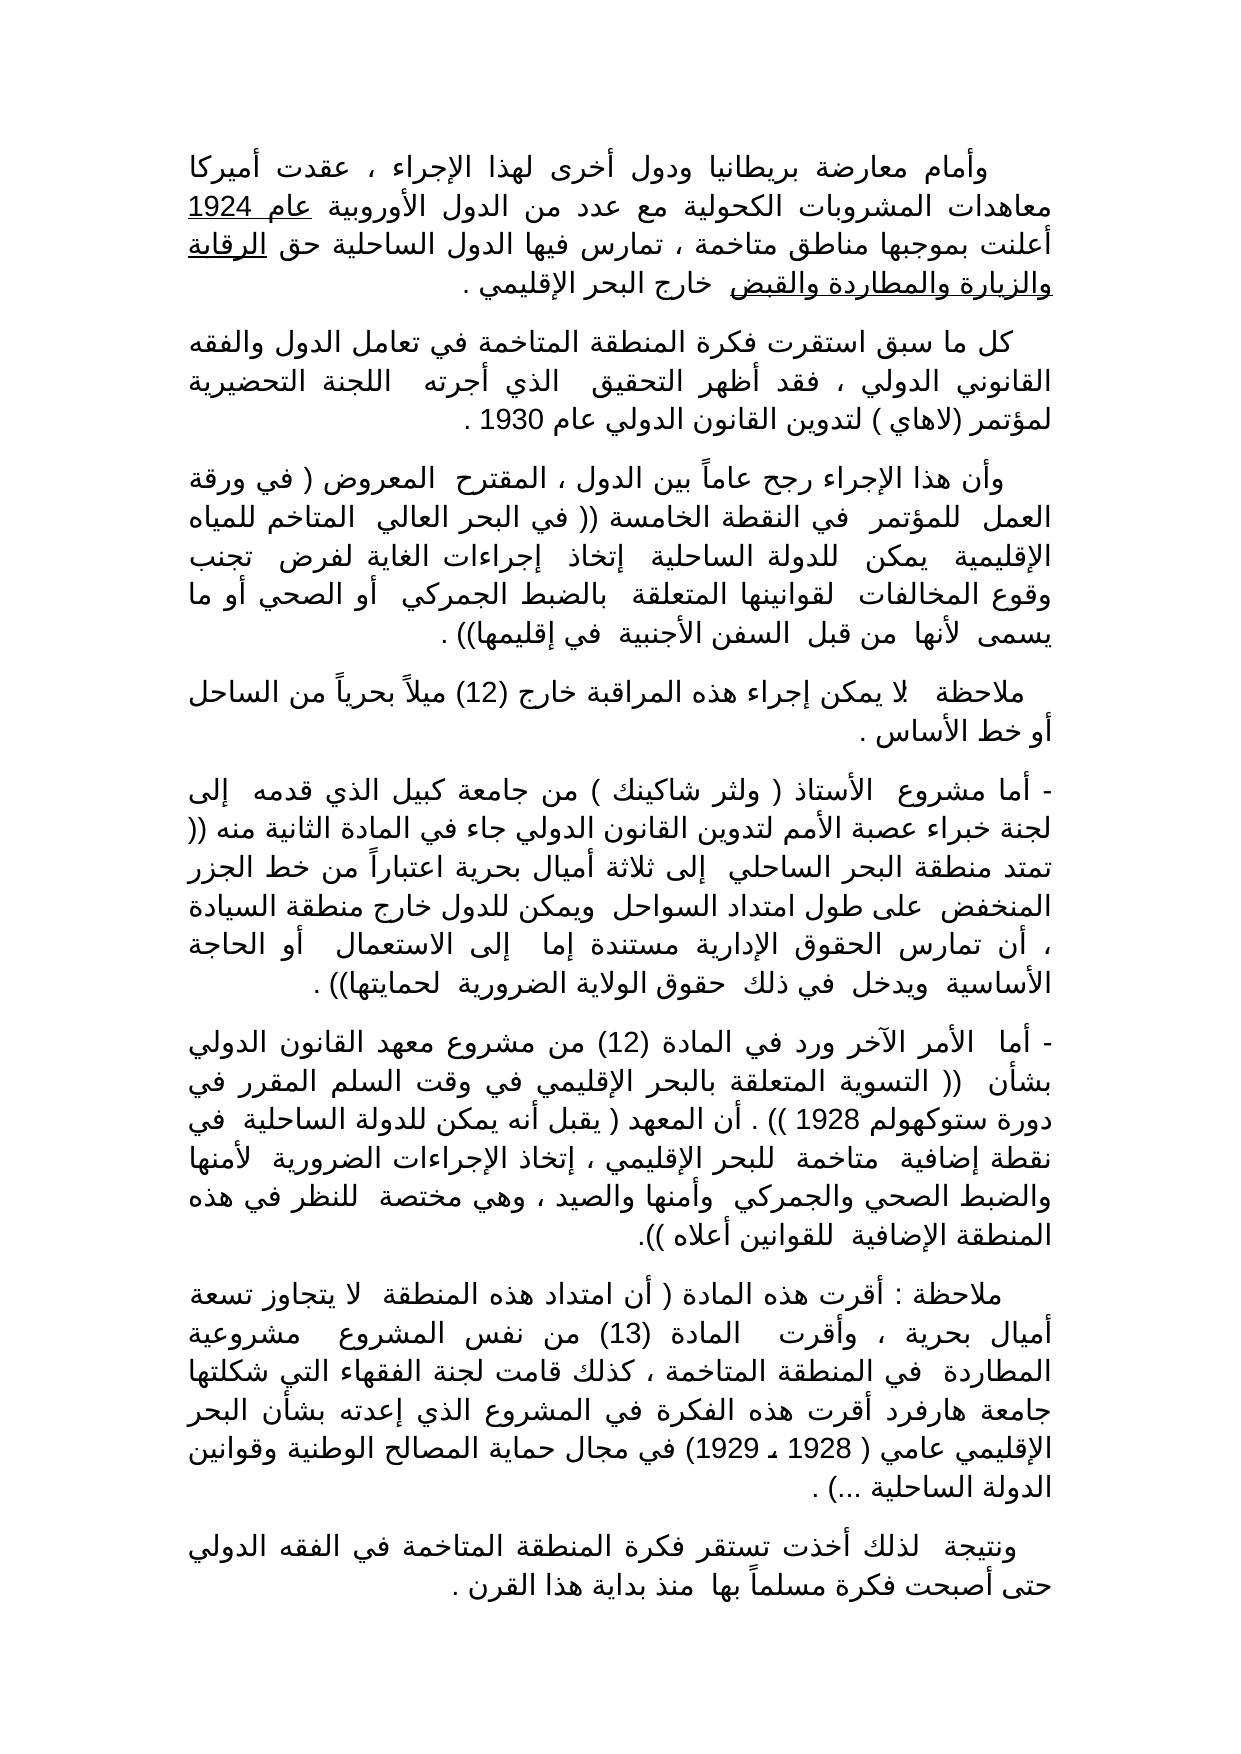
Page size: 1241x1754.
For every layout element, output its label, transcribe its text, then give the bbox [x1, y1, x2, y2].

text - أما مشروع الأستاذ ( ولثر شاكينك ) من جامعة كبيل الذي قدمه إلى لجنة خبراء عصبة الأمم لتدوين القانون الدولي جاء في المادة الثانية منه (( تمتد منطقة البحر الساحلي إلى ثلاثة أميال بحرية اعتباراً من خط الجزر المنخفض على طول امتداد السواحل ويمكن للدول خارج منطقة السيادة ، أن تمارس الحقوق الإدارية مستندة إما إلى الاستعمال أو الحاجة الأساسية ويدخل في ذلك حقوق الولاية الضرورية لحمايتها)) . [187, 773, 1053, 999]
text وأن هذا الإجراء رجح عاماً بين الدول ، المقترح المعروض ( في ورقة العمل للمؤتمر في النقطة الخامسة (( في البحر العالي المتاخم للمياه الإقليمية يمكن للدولة الساحلية إتخاذ إجراءات الغاية لفرض تجنب وقوع المخالفات لقوانينها المتعلقة بالضبط الجمركي أو الصحي أو ما يسمى لأنها من قبل السفن الأجنبية في إقليمها)) . [187, 461, 1053, 649]
text وأمام معارضة بريطانيا ودول أخرى لهذا الإجراء ، عقدت أميركا معاهدات المشروبات الكحولية مع عدد من الدول الأوروبية عام 1924 أعلنت بموجبها مناطق متاخمة ، تمارس فيها الدول الساحلية حق الرقابة والزيارة والمطاردة والقبض خارج البحر الإقليمي . [187, 150, 1053, 299]
text ملاحظة : أقرت هذه المادة ( أن امتداد هذه المنطقة لا يتجاوز تسعة أميال بحرية ، وأقرت المادة (13) من نفس المشروع مشروعية المطاردة في المنطقة المتاخمة ، كذلك قامت لجنة الفقهاء التي شكلتها جامعة هارفرد أقرت هذه الفكرة في المشروع الذي إعدته بشأن البحر الإقليمي عامي ( 1928 ، 1929) في مجال حماية المصالح الوطنية وقوانين الدولة الساحلية ...) . [187, 1277, 1053, 1503]
text كل ما سبق استقرت فكرة المنطقة المتاخمة في تعامل الدول والفقه القانوني الدولي ، فقد أظهر التحقيق الذي أجرته اللجنة التحضيرية لمؤتمر (لاهاي ) لتدوين القانون الدولي عام 1930 . [187, 325, 1053, 436]
text ملاحظة : لا يمكن إجراء هذه المراقبة خارج (12) ميلاً بحرياً من الساحل أو خط الأساس . [187, 675, 1053, 747]
text - أما الأمر الآخر ورد في المادة (12) من مشروع معهد القانون الدولي بشأن (( التسوية المتعلقة بالبحر الإقليمي في وقت السلم المقرر في دورة ستوكهولم 1928 )) . أن المعهد ( يقبل أنه يمكن للدولة الساحلية في نقطة إضافية متاخمة للبحر الإقليمي ، إتخاذ الإجراءات الضرورية لأمنها والضبط الصحي والجمركي وأمنها والصيد ، وهي مختصة للنظر في هذه المنطقة الإضافية للقوانين أعلاه )). [187, 1025, 1053, 1251]
text ونتيجة لذلك أخذت تستقر فكرة المنطقة المتاخمة في الفقه الدولي حتى أصبحت فكرة مسلماً بها منذ بداية هذا القرن . [187, 1529, 1053, 1601]
